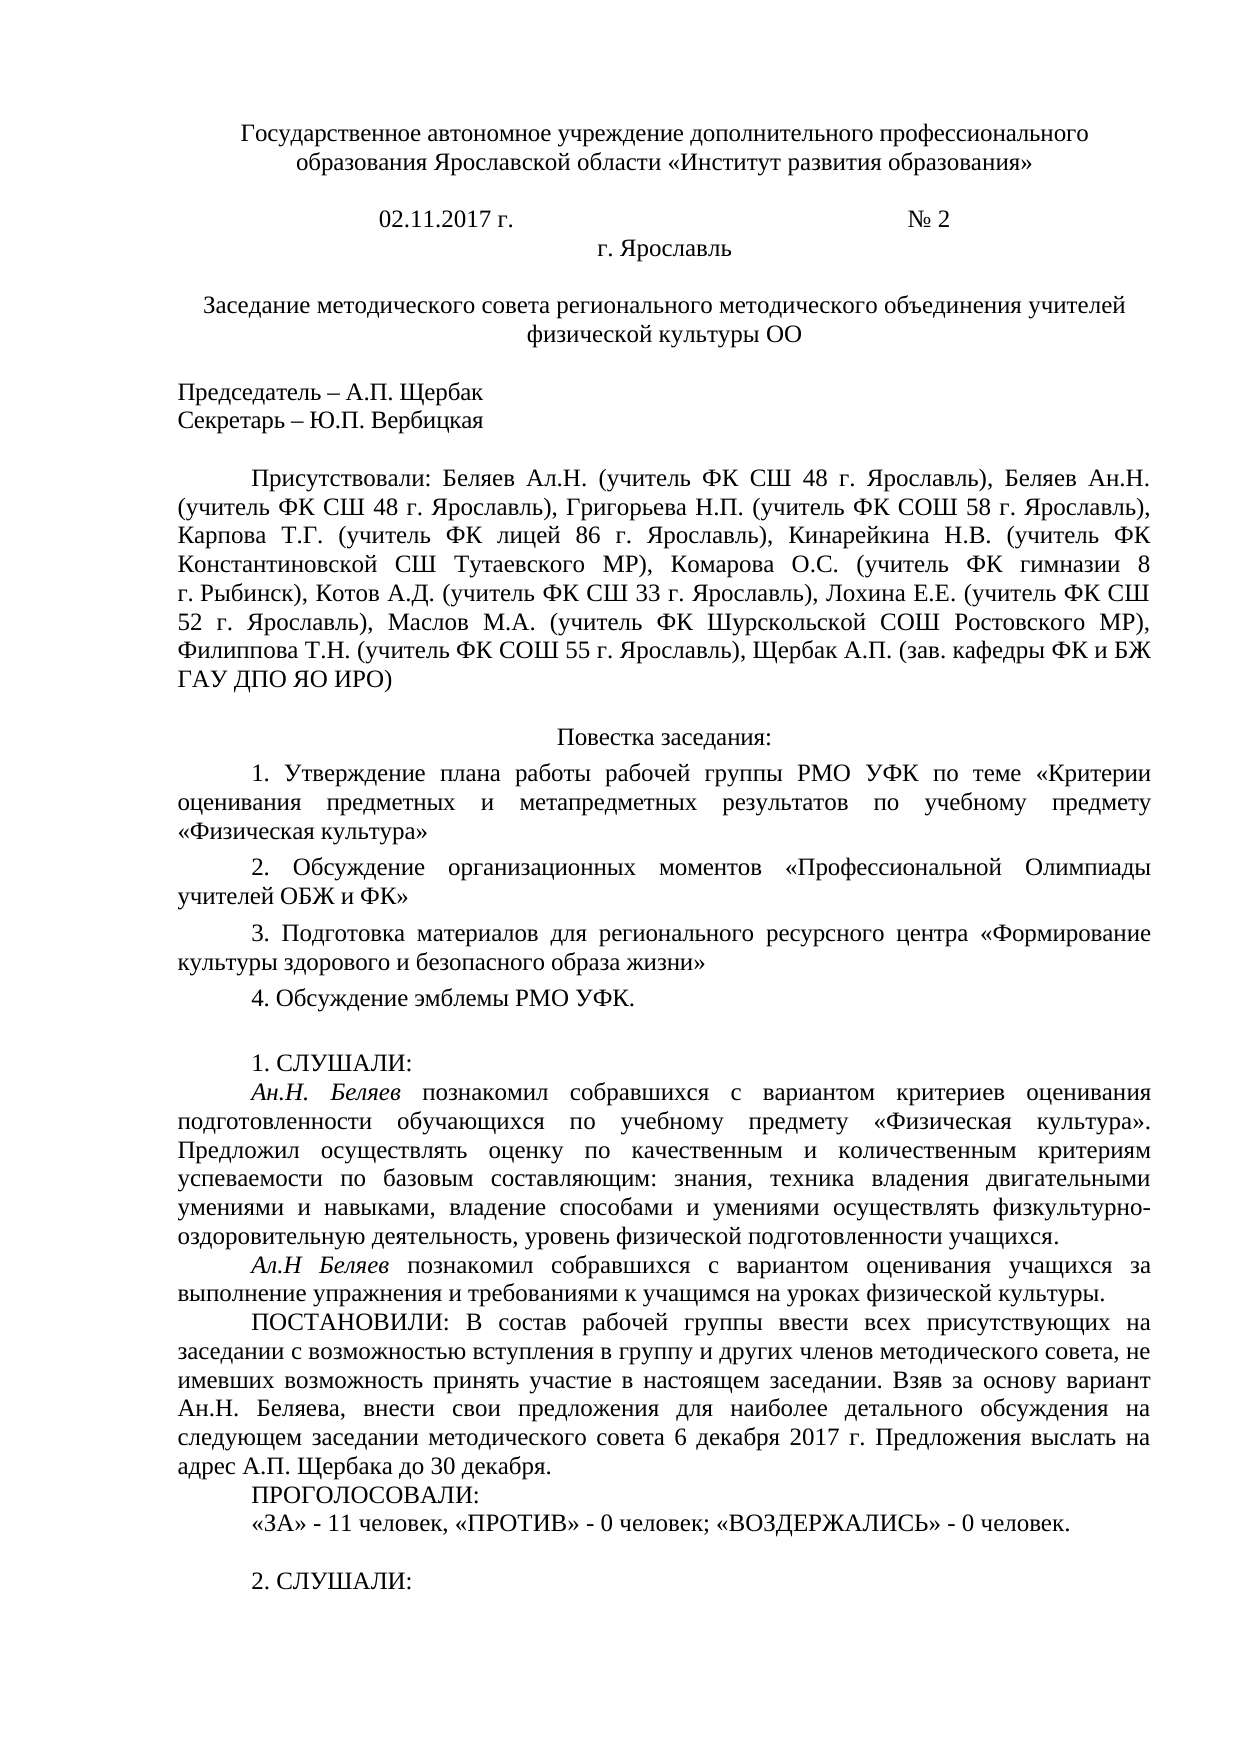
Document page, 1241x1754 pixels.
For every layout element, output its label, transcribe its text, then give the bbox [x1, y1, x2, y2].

text 2. СЛУШАЛИ: [177, 1566, 1152, 1595]
text 02.11.2017 г. № 2 [177, 204, 1152, 233]
text 4. Обсуждение эмблемы РМО УФК. [177, 983, 1152, 1012]
text ПРОГОЛОСОВАЛИ: [177, 1480, 1152, 1508]
text Ал.Н Беляев познакомил собравшихся с вариантом оценивания учащихся за выполнение упражнения и требованиями к учащимся на уроках физической культуры. [177, 1250, 1152, 1307]
text Председатель – А.П. Щербак [177, 377, 1152, 406]
text «ЗА» - 11 человек, «ПРОТИВ» - 0 человек; «ВОЗДЕРЖАЛИСЬ» - 0 человек. [177, 1508, 1152, 1537]
text 1. СЛУШАЛИ: [177, 1048, 1152, 1077]
text 3. Подготовка материалов для регионального ресурсного центра «Формирование культуры здорового и безопасного образа жизни» [177, 918, 1152, 975]
text 2. Обсуждение организационных моментов «Профессиональной Олимпиады учителей ОБЖ и ФК» [177, 852, 1152, 910]
text 1. Утверждение плана работы рабочей группы РМО УФК по теме «Критерии оценивания предметных и метапредметных результатов по учебному предмету «Физическая культура» [177, 758, 1152, 845]
text Секретарь – Ю.П. Вербицкая [177, 406, 1152, 434]
text Ан.Н. Беляев познакомил собравшихся с вариантом критериев оценивания подготовленности обучающихся по учебному предмету «Физическая культура». Предложил осуществлять оценку по качественным и количественным критериям успеваемости по базовым составляющим: знания, техника владения двигательными умениями и навыками, владение способами и умениями осуществлять физкультурно-оздоровительную деятельность, уровень физической подготовленности учащихся. [177, 1077, 1152, 1250]
text г. Ярославль [177, 233, 1152, 262]
text ПОСТАНОВИЛИ: В состав рабочей группы ввести всех присутствующих на заседании с возможностью вступления в группу и других членов методического совета, не имевших возможность принять участие в настоящем заседании. Взяв за основу вариант Ан.Н. Беляева, внести свои предложения для наиболее детального обсуждения на следующем заседании методического совета 6 декабря 2017 г. Предложения выслать на адрес А.П. Щербака до 30 декабря. [177, 1307, 1152, 1480]
text Присутствовали: Беляев Ал.Н. (учитель ФК СШ 48 г. Ярославль), Беляев Ан.Н. (учитель ФК СШ 48 г. Ярославль), Григорьева Н.П. (учитель ФК СОШ 58 г. Ярославль), Карпова Т.Г. (учитель ФК лицей 86 г. Ярославль), Кинарейкина Н.В. (учитель ФК Константиновской СШ Тутаевского МР), Комарова О.С. (учитель ФК гимназии 8 г. Рыбинск), Котов А.Д. (учитель ФК СШ 33 г. Ярославль), Лохина Е.Е. (учитель ФК СШ 52 г. Ярославль), Маслов М.А. (учитель ФК Шурскольской СОШ Ростовского МР), Филиппова Т.Н. (учитель ФК СОШ 55 г. Ярославль), Щербак А.П. (зав. кафедры ФК и БЖ ГАУ ДПО ЯО ИРО) [177, 463, 1152, 693]
text Заседание методического совета регионального методического объединения учителей физической культуры ОО [177, 291, 1152, 348]
text Повестка заседания: [177, 722, 1152, 751]
text Государственное автономное учреждение дополнительного профессионального образования Ярославской области «Институт развития образования» [177, 118, 1152, 176]
